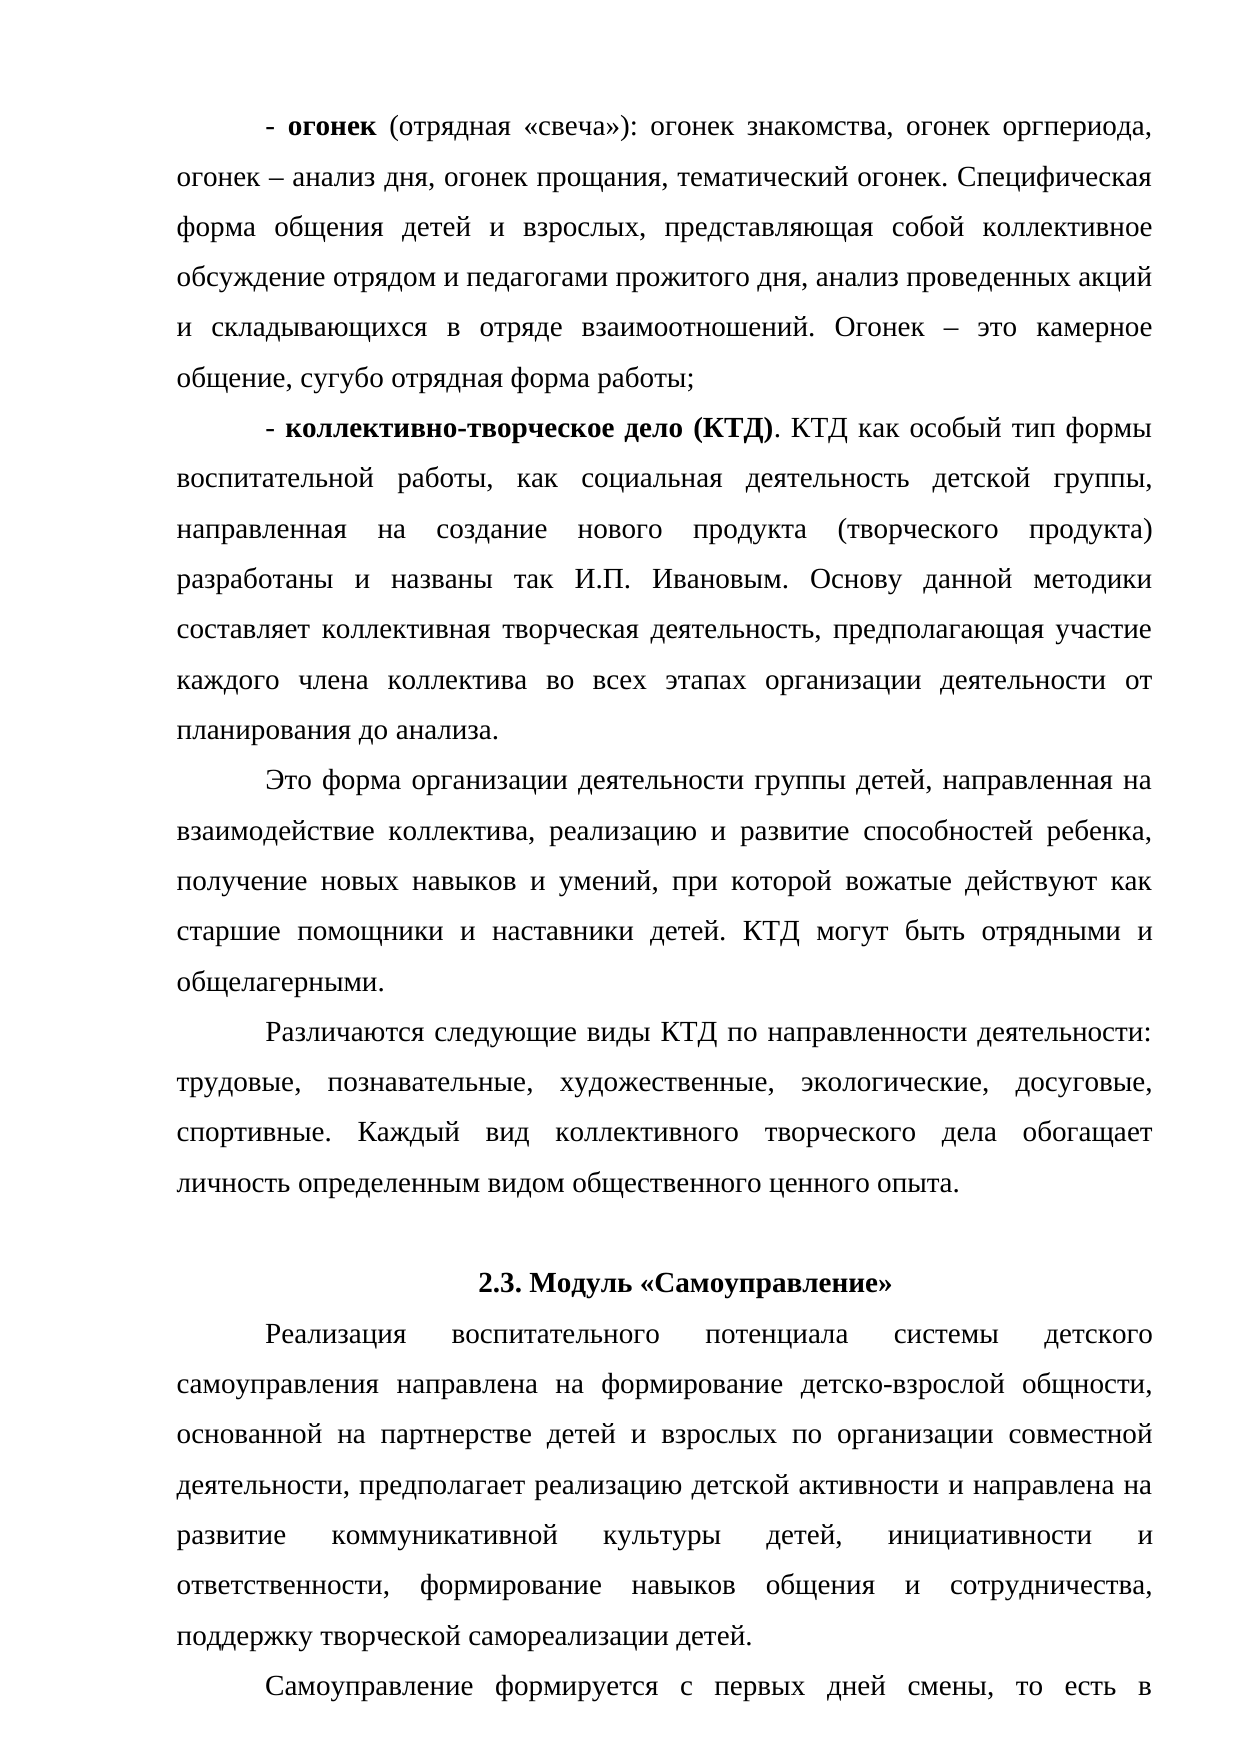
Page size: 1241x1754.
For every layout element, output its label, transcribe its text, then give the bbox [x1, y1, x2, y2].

text Различаются следующие виды КТД по направленности деятельности: трудовые, познавательные, художественные, экологические, досуговые, спортивные. Каждый вид коллективного творческого дела обогащает личность определенным видом общественного ценного опыта. [176, 1014, 1152, 1198]
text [176, 1668, 1152, 1702]
text Это форма организации деятельности группы детей, направленная на взаимодействие коллектива, реализацию и развитие способностей ребенка, получение новых навыков и умений, при которой вожатые действуют как старшие помощники и наставники детей. КТД могут быть отрядными и общелагерными. [176, 762, 1153, 997]
list огонек (отрядная «свеча»): огонек знакомства, огонек оргпериода, огонек – анализ дня, огонек прощания, тематический огонек. Специфическая форма общения детей и взрослых, представляющая собой коллективное обсуждение отрядом и педагогами прожитого дня, анализ проведенных акций и складывающихся в отряде взаимоотношений. Огонек – это камерное общение, сугубо отрядная форма работы; [176, 108, 1153, 393]
text Реализация воспитательного потенциала системы детского самоуправления направлена на формирование детско-взрослой общности, основанной на партнерстве детей и взрослых по организации совместной деятельности, предполагает реализацию детской активности и направлена на развитие коммуникативной культуры детей, инициативности и ответственности, формирование навыков общения и сотрудничества, поддержку творческой самореализации детей. [176, 1316, 1153, 1651]
text 2.3. Модуль «Самоуправление» [176, 1266, 1194, 1299]
list коллективно-творческое дело (КТД). КТД как особый тип формы воспитательной работы, как социальная деятельность детской группы, направленная на создание нового продукта (творческого продукта) разработаны и названы так И.П. Ивановым. Основу данной методики составляет коллективная творческая деятельность, предполагающая участие каждого члена коллектива во всех этапах организации деятельности от планирования до анализа. [176, 410, 1152, 746]
